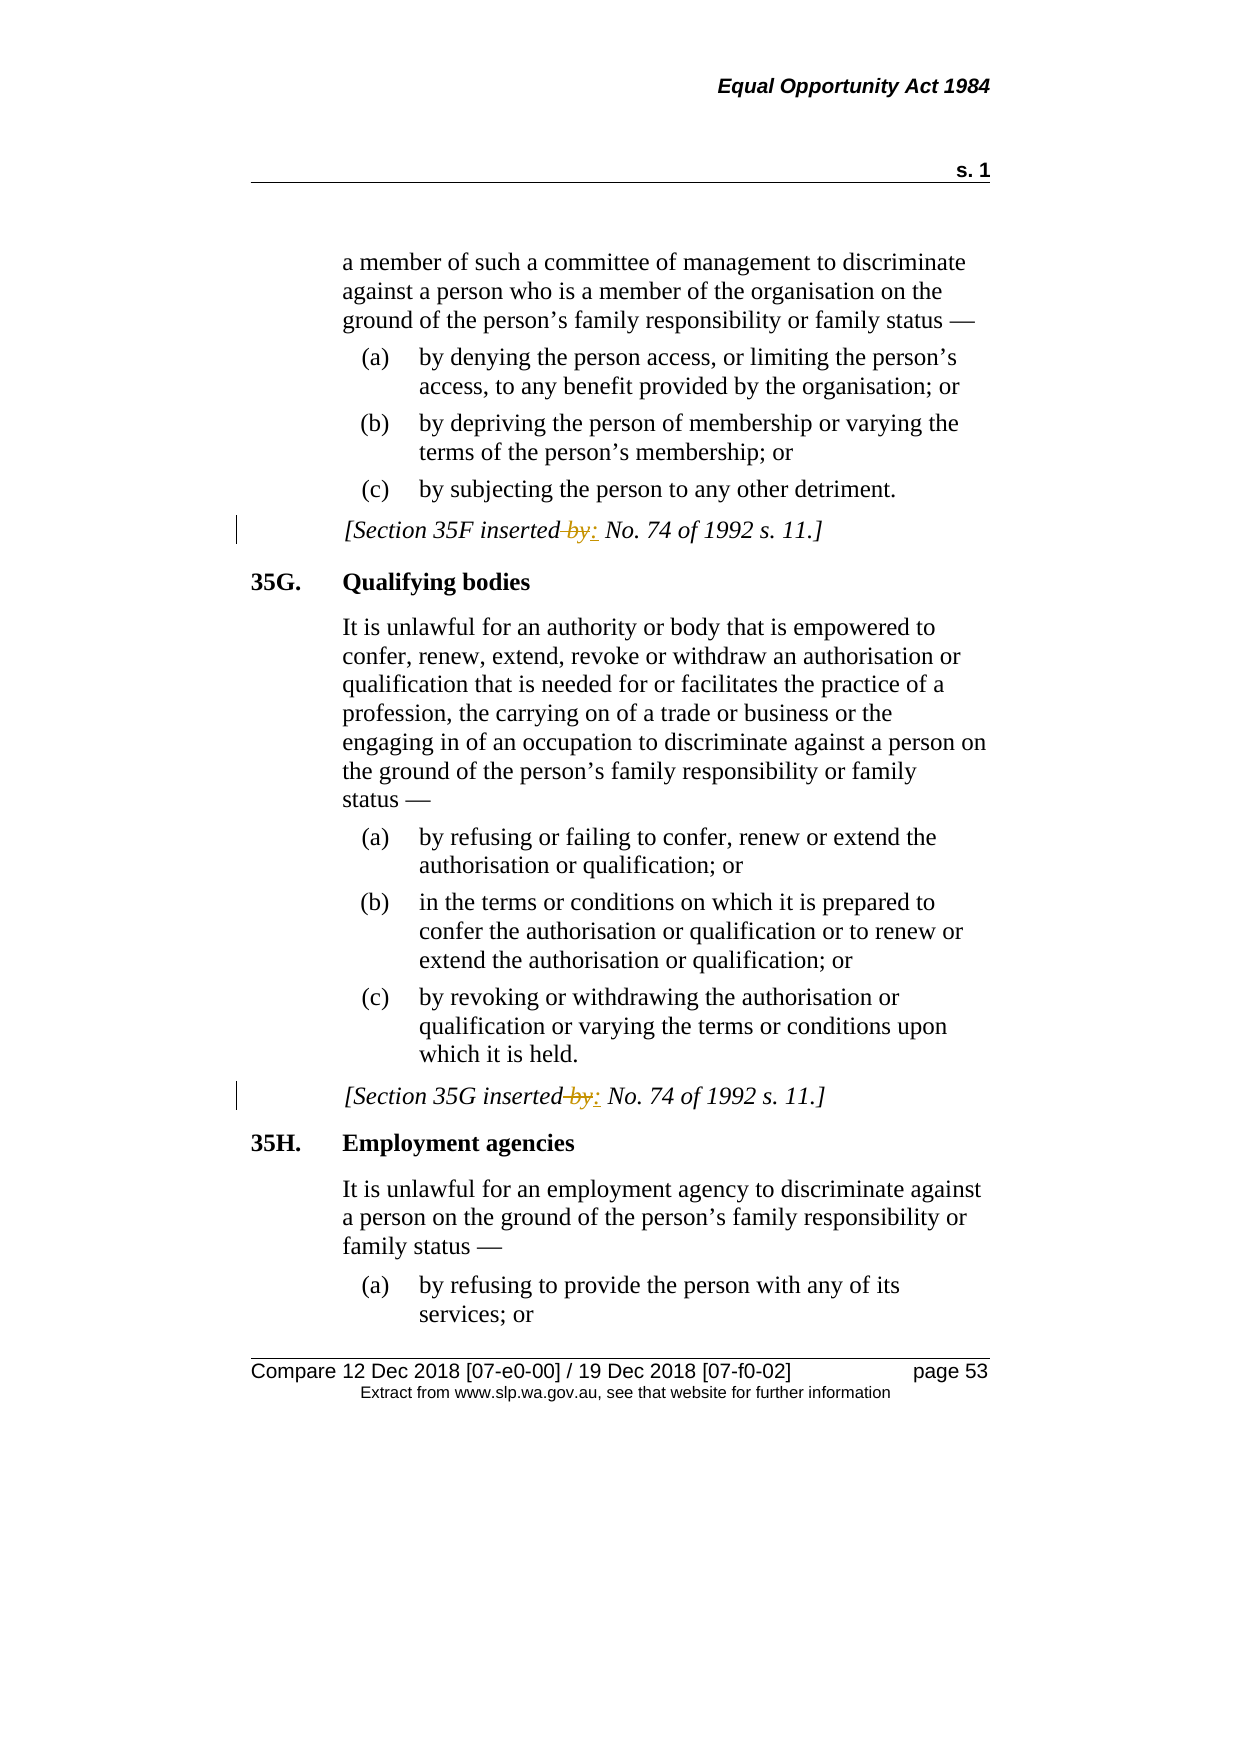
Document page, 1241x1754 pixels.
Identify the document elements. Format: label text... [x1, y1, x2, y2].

text (b) in the terms or conditions on which it is prepared to confer the authorisation or qualification or to renew or extend the authorisation or qualification; or [251, 887, 990, 974]
text [Section 35G inserted No. 74 of 1992 s. 11.] [251, 1081, 990, 1109]
text (a) by denying the person access, or limiting the person’s access, to any benefit provided by the organisation; or [251, 342, 990, 399]
text (c) by revoking or withdrawing the authorisation or qualification or varying the terms or conditions upon which it is held. [251, 982, 990, 1068]
subtitle 35H. Employment agencies [251, 1128, 990, 1157]
text (b) by depriving the person of membership or varying the terms of the person’s membership; or [251, 408, 990, 465]
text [251, 247, 990, 334]
text (c) by subjecting the person to any other detriment. [251, 474, 990, 502]
text (a) by refusing or failing to confer, renew or extend the authorisation or qualification; or [251, 822, 990, 879]
text It is unlawful for an employment agency to discriminate against a person on the ground of the person’s family responsibility or family status — [251, 1174, 990, 1260]
text [Section 35F inserted No. 74 of 1992 s. 11.] [251, 515, 990, 544]
text (a) by refusing to provide the person with any of its services; or [251, 1270, 990, 1328]
subtitle 35G. Qualifying bodies [251, 567, 990, 595]
text It is unlawful for an authority or body that is empowered to confer, renew, extend, revoke or withdraw an authorisation or qualification that is needed for or facilitates the practice of a profession, the carrying on of a trade or business or the engaging in of an occupation to discriminate against a person on the ground of the person’s family responsibility or family status — [251, 612, 990, 813]
